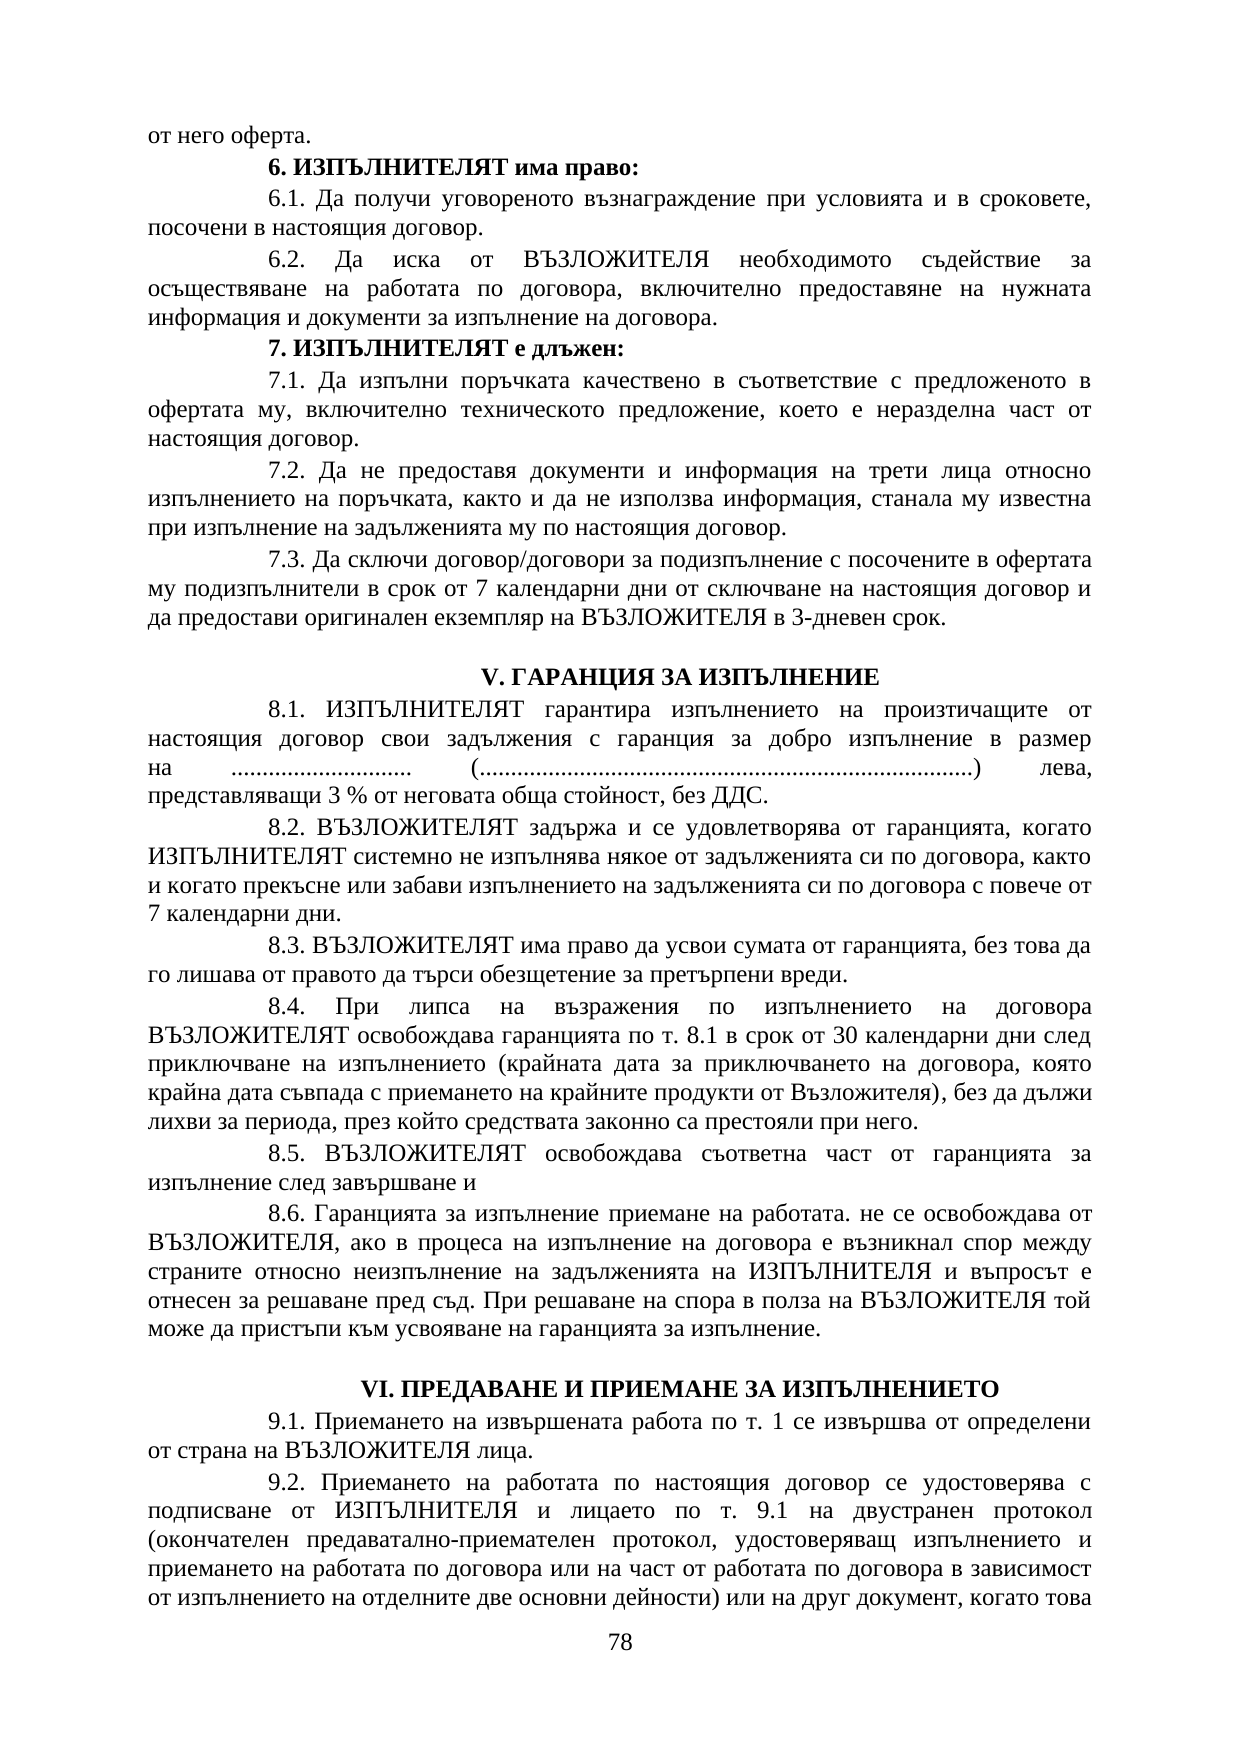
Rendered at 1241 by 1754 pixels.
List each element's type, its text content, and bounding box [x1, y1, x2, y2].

table_cell 9.1. Приемането на извършената работа по т. 1 се извършва от определени от страна на ВЪЗЛОЖИТЕЛЯ лица. [146, 1404, 1094, 1465]
table_cell 6.2. Да иска от ВЪЗЛОЖИТЕЛЯ необходимото съдействие за осъществяване на работата по договора, включително предоставяне на нужната информация и документи за изпълнение на договора. [146, 243, 1094, 332]
table_cell 6. ИЗПЪЛНИТЕЛЯТ има право: [146, 150, 1094, 182]
table_cell 8.4. При липса на възражения по изпълнението на договора ВЪЗЛОЖИТЕЛЯТ освобождава гаранцията по т. 8.1 в срок от 30 календарни дни след приключване на изпълнението (крайната дата за приключването на договора, която крайна дата съвпада с приемането на крайните продукти от Възложителя), без да дължи лихви за периода, през който средствата законно са престояли при него. [146, 989, 1094, 1136]
table_cell 7.2. Да не предоставя документи и информация на трети лица относно изпълнението на поръчката, както и да не използва информация, станала му известна при изпълнение на задълженията му по настоящия договор. [146, 453, 1094, 542]
table_cell 8.1. ИЗПЪЛНИТЕЛЯТ гарантира изпълнението на произтичащите от настоящия договор свои задължения с гаранция за добро изпълнение в размер на ............................. (...............................................................................) лева, представляващи 3 % от неговата обща стойност, без ДДС. [146, 693, 1094, 811]
table_cell V. ГАРАНЦИЯ ЗА ИЗПЪЛНЕНИЕ [146, 661, 1094, 692]
table_cell 8.2. ВЪЗЛОЖИТЕЛЯТ задържа и се удовлетворява от гаранцията, когато ИЗПЪЛНИТЕЛЯТ системно не изпълнява някое от задълженията си по договора, както и когато прекъсне или забави изпълнението на задълженията си по договора с повече от 7 календарни дни. [146, 811, 1094, 929]
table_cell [146, 1465, 1094, 1612]
table_cell 8.3. ВЪЗЛОЖИТЕЛЯТ има право да усвои сумата от гаранцията, без това да го лишава от правото да търси обезщетение за претърпени вреди. [146, 929, 1094, 989]
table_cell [146, 118, 1094, 150]
table_cell 7.1. Да изпълни поръчката качествено в съответствие с предложеното в офертата му, включително техническото предложение, което е неразделна част от настоящия договор. [146, 364, 1094, 453]
table_cell VI. ПРЕДАВАНЕ И ПРИЕМАНЕ ЗА ИЗПЪЛНЕНИЕТО [146, 1373, 1094, 1404]
table_cell 6.1. Да получи уговореното възнаграждение при условията и в сроковете, посочени в настоящия договор. [146, 182, 1094, 242]
table_cell 7. ИЗПЪЛНИТЕЛЯТ e длъжен: [146, 332, 1094, 364]
table_cell 8.5. ВЪЗЛОЖИТЕЛЯТ освобождава съответна част от гаранцията за изпълнение след завършване и [146, 1136, 1094, 1197]
table_cell 8.6. Гаранцията за изпълнение приемане на работата. не се освобождава от ВЪЗЛОЖИТЕЛЯ, ако в процеса на изпълнение на договора е възникнал спор между страните относно неизпълнение на задълженията на ИЗПЪЛНИТЕЛЯ и въпросът е отнесен за решаване пред съд. При решаване на спора в полза на ВЪЗЛОЖИТЕЛЯ той може да пристъпи към усвояване на гаранцията за изпълнение. [146, 1197, 1094, 1372]
table_cell 7.3. Да сключи договор/договори за подизпълнение с посочените в офертата му подизпълнители в срок от 7 календарни дни от сключване на настоящия договор и да предостави оригинален екземпляр на ВЪЗЛОЖИТЕЛЯ в 3-дневен срок. [146, 543, 1094, 661]
